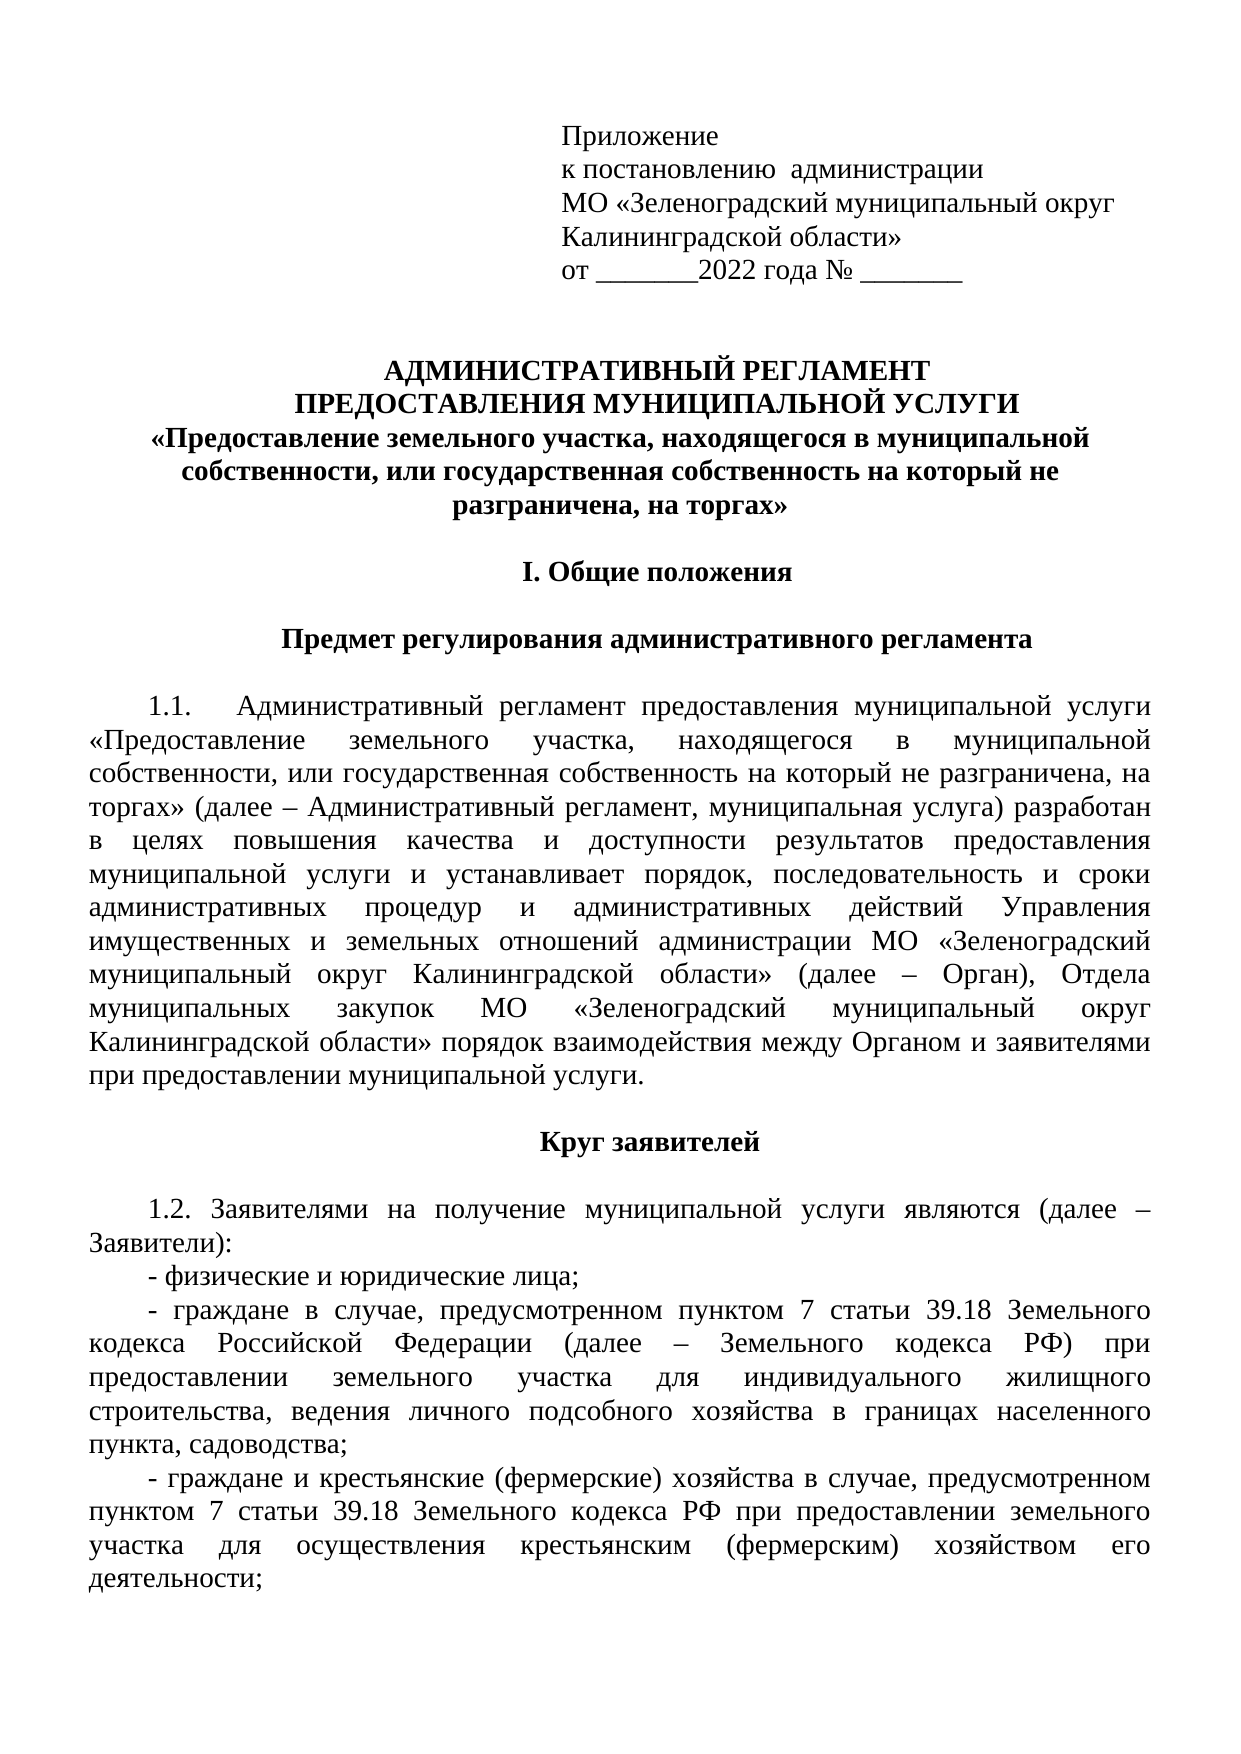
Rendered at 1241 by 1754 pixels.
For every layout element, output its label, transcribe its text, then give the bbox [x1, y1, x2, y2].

text - граждане и крестьянские (фермерские) хозяйства в случае, предусмотренном пунктом 7 статьи 39.18 Земельного кодекса РФ при предоставлении земельного участка для осуществления крестьянским (фермерским) хозяйством его деятельности; [89, 1460, 1152, 1594]
text «Предоставление земельного участка, находящегося в муниципальной собственности, или государственная собственность на который не разграничена, на торгах» [89, 420, 1152, 521]
text ПРЕДОСТАВЛЕНИЯ МУНИЦИПАЛЬНОЙ УСЛУГИ [89, 386, 1152, 420]
text 1.2. Заявителями на получение муниципальной услуги являются (далее – Заявители): [89, 1191, 1152, 1258]
text от _______2022 года № _______ [561, 252, 1152, 286]
list Административный регламент предоставления муниципальной услуги «Предоставление земельного участка, находящегося в муниципальной собственности, или государственная собственность на который не разграничена, на торгах» (далее – Административный регламент, муниципальная услуга) разработан в целях повышения качества и доступности результатов предоставления муниципальной услуги и устанавливает порядок, последовательность и сроки административных процедур и административных действий Управления имущественных и земельных отношений администрации МО «Зеленоградский муниципальный округ Калининградской области» (далее – Орган), Отдела муниципальных закупок МО «Зеленоградский муниципальный округ Калининградской области» порядок взаимодействия между Органом и заявителями при предоставлении муниципальной услуги. [89, 688, 1152, 1091]
text I. Общие положения [89, 554, 1152, 588]
text Круг заявителей [89, 1124, 1152, 1158]
text Предмет регулирования административного регламента [89, 621, 1152, 655]
text к постановлению администрации [561, 152, 1152, 185]
text - физические и юридические лица; [89, 1258, 1152, 1292]
text - граждане в случае, предусмотренном пунктом 7 статьи 39.18 Земельного кодекса Российской Федерации (далее – Земельного кодекса РФ) при предоставлении земельного участка для индивидуального жилищного строительства, ведения личного подсобного хозяйства в границах населенного пункта, садоводства; [89, 1292, 1152, 1460]
text МО «Зеленоградский муниципальный округ Калининградской области» [561, 185, 1152, 252]
text АДМИНИСТРАТИВНЫЙ РЕГЛАМЕНТ [89, 353, 1152, 386]
text Приложение [561, 118, 1152, 152]
